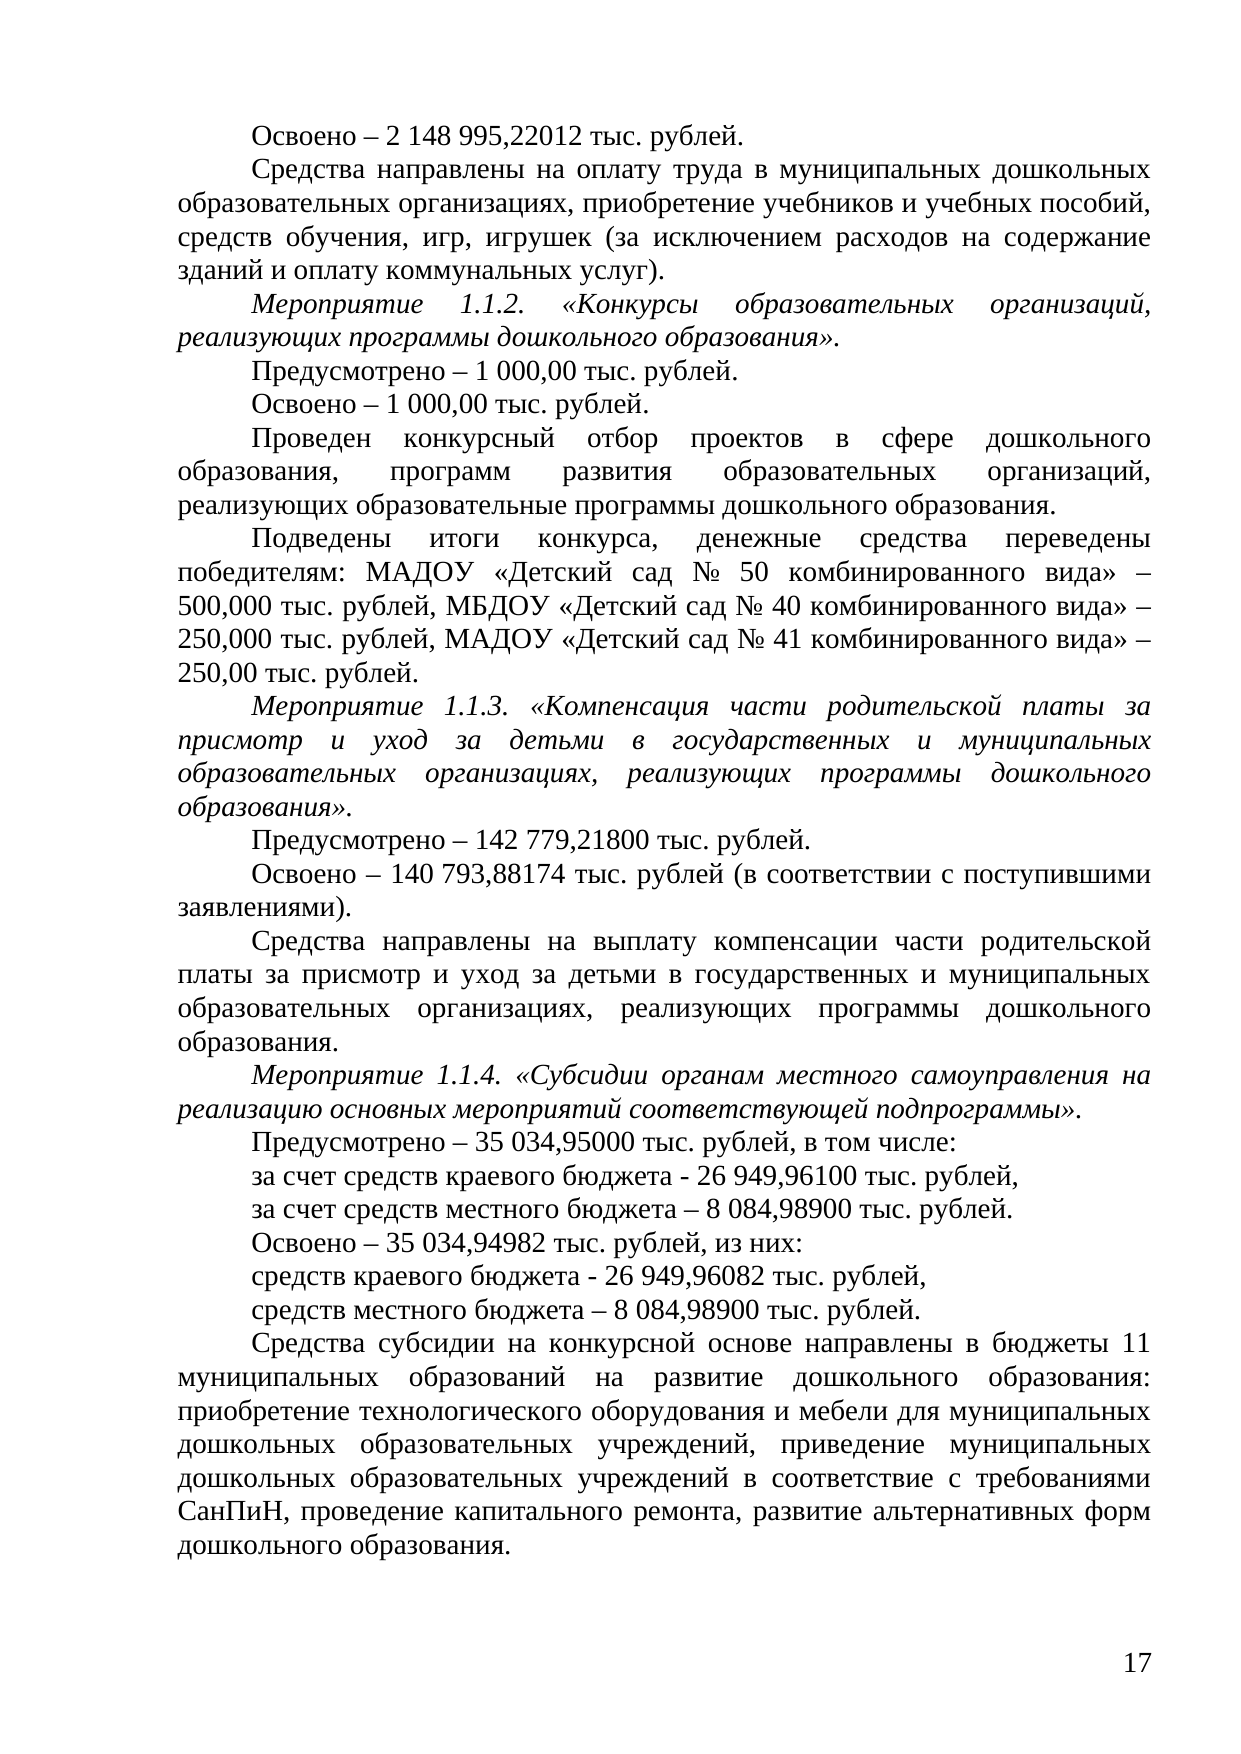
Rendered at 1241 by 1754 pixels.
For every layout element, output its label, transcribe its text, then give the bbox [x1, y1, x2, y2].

text за счет средств местного бюджета – 8 084,98900 тыс. рублей. [177, 1191, 1152, 1225]
text Предусмотрено – 1 000,00 тыс. рублей. [177, 353, 1152, 386]
text Средства направлены на выплату компенсации части родительской платы за присмотр и уход за детьми в государственных и муниципальных образовательных организациях, реализующих программы дошкольного образования. [177, 923, 1152, 1057]
text Освоено – 1 000,00 тыс. рублей. [177, 386, 1152, 420]
text средств местного бюджета – 8 084,98900 тыс. рублей. [177, 1292, 1152, 1326]
text Средства субсидии на конкурсной основе направлены в бюджеты 11 муниципальных образований на развитие дошкольного образования: приобретение технологического оборудования и мебели для муниципальных дошкольных образовательных учреждений, приведение муниципальных дошкольных образовательных учреждений в соответствие с требованиями СанПиН, проведение капитального ремонта, развитие альтернативных форм дошкольного образования. [177, 1326, 1152, 1560]
text Проведен конкурсный отбор проектов в сфере дошкольного образования, программ развития образовательных организаций, реализующих образовательные программы дошкольного образования. [177, 420, 1152, 521]
text Предусмотрено – 142 779,21800 тыс. рублей. [177, 822, 1152, 856]
text за счет средств краевого бюджета - 26 949,96100 тыс. рублей, [177, 1158, 1152, 1191]
text Мероприятие 1.1.3. «Компенсация части родительской платы за присмотр и уход за детьми в государственных и муниципальных образовательных организациях, реализующих программы дошкольного образования». [177, 688, 1152, 822]
text Освоено – 35 034,94982 тыс. рублей, из них: [177, 1225, 1152, 1258]
text Освоено – 2 148 995,22012 тыс. рублей. [177, 118, 1152, 152]
text Подведены итоги конкурса, денежные средства переведены победителям: МАДОУ «Детский сад № 50 комбинированного вида» – 500,000 тыс. рублей, МБДОУ «Детский сад № 40 комбинированного вида» – 250,000 тыс. рублей, МАДОУ «Детский сад № 41 комбинированного вида» – 250,00 тыс. рублей. [177, 521, 1152, 688]
text Средства направлены на оплату труда в муниципальных дошкольных образовательных организациях, приобретение учебников и учебных пособий, средств обучения, игр, игрушек (за исключением расходов на содержание зданий и оплату коммунальных услуг). [177, 152, 1152, 286]
text Освоено – 140 793,88174 тыс. рублей (в соответствии с поступившими заявлениями). [177, 856, 1152, 923]
text средств краевого бюджета - 26 949,96082 тыс. рублей, [177, 1258, 1152, 1292]
text Мероприятие 1.1.4. «Субсидии органам местного самоуправления на реализацию основных мероприятий соответствующей подпрограммы». [177, 1057, 1152, 1124]
text Мероприятие 1.1.2. «Конкурсы образовательных организаций, реализующих программы дошкольного образования». [177, 286, 1152, 353]
text Предусмотрено – 35 034,95000 тыс. рублей, в том числе: [177, 1124, 1152, 1158]
